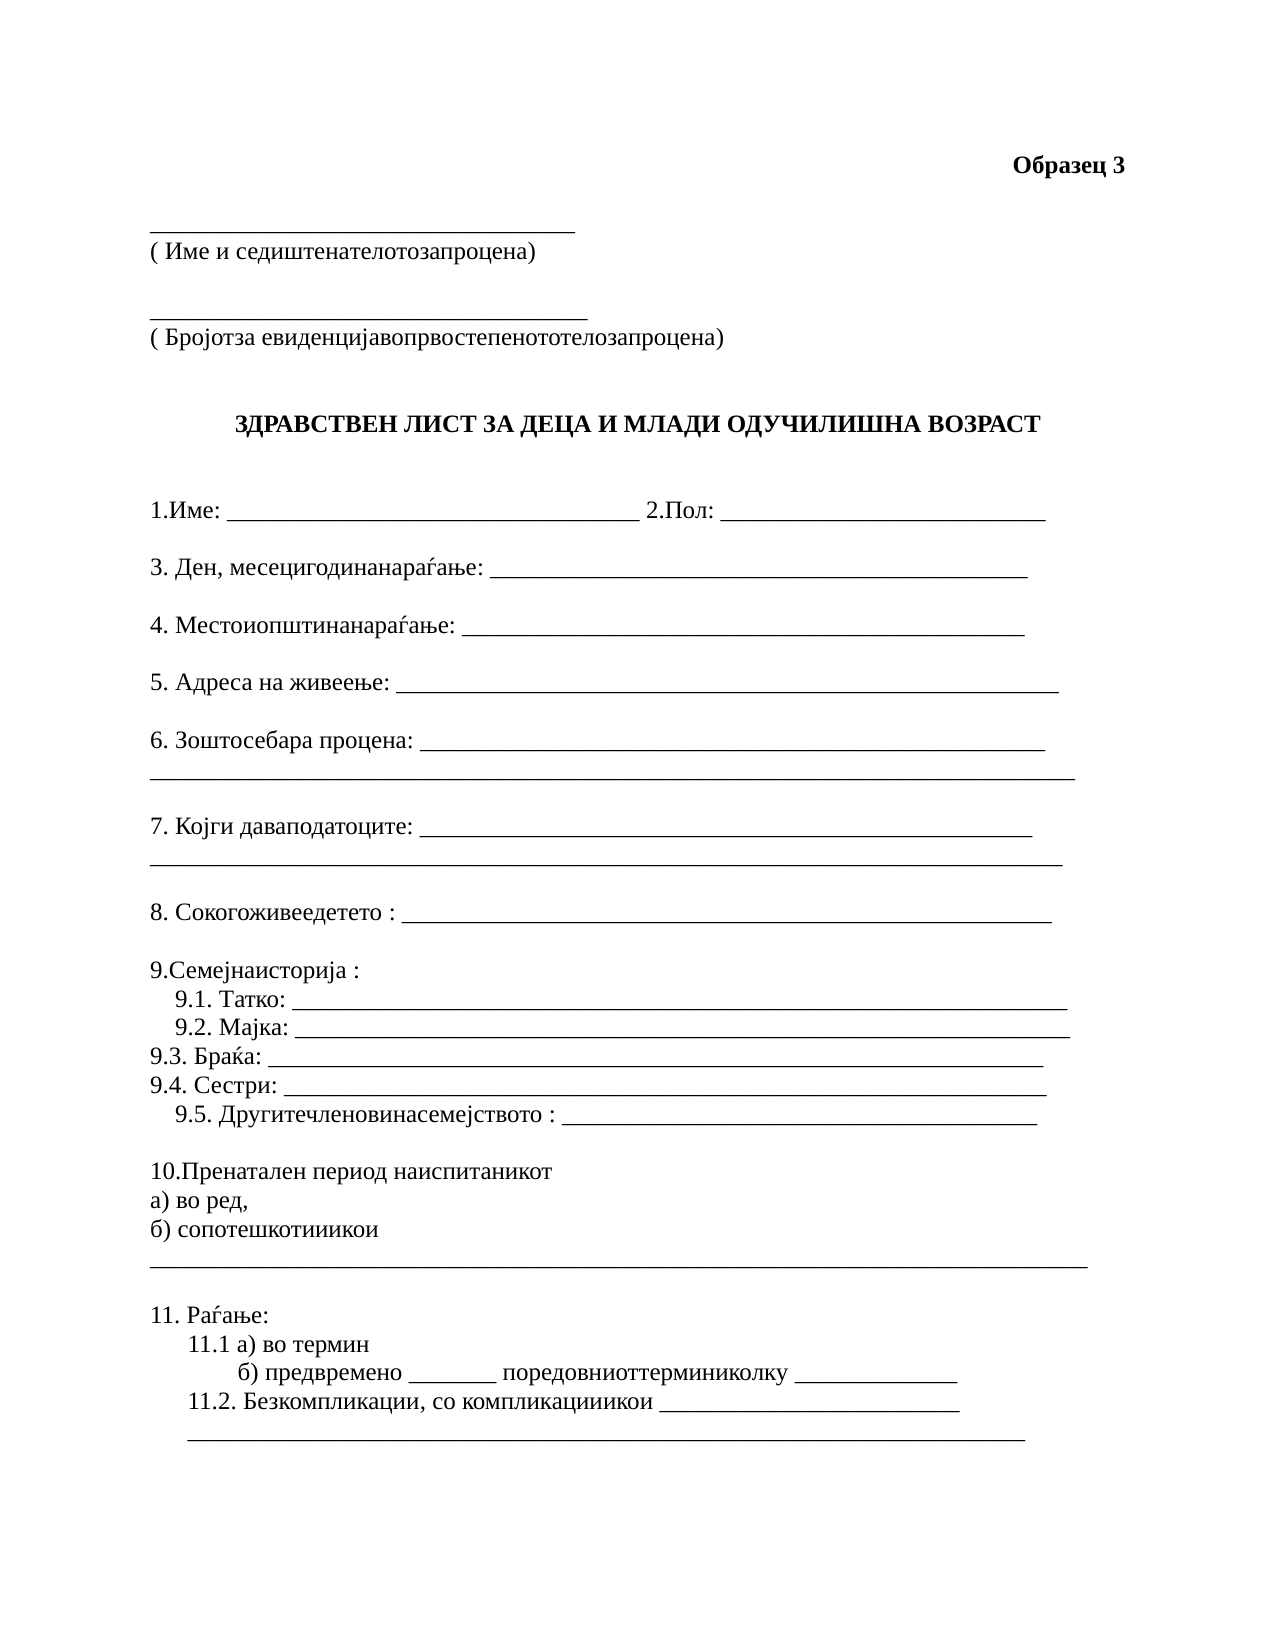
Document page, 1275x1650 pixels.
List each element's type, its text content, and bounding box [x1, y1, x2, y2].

text Образец 3 [150, 150, 1125, 179]
text б) сопотешкотииикои ___________________________________________________________________________ [150, 1214, 1125, 1271]
text 1.Име: _________________________________ 2.Пол: __________________________ [150, 495, 1125, 524]
text 3. Ден, месецигодинанараѓање: ___________________________________________ [150, 552, 1125, 581]
text 11. Раѓање: [150, 1300, 1125, 1329]
text __________________________________ [150, 207, 1125, 236]
text 5. Адреса на живеење: _____________________________________________________ [150, 667, 1125, 696]
text 11.2. Безкомпликации, со компликацииикои ________________________ [150, 1386, 1125, 1415]
text ___________________________________________________________________ [150, 1415, 1125, 1444]
text ( Бројотза евиденцијавопрвостепенототелозапроцена) [150, 322, 1125, 351]
text б) предвремено _______ поредовниоттерминиколку _____________ [150, 1357, 1125, 1386]
text 7. Којги даваподатоците: _________________________________________________ [150, 811, 1125, 840]
text 4. Местоиопштинанараѓање: _____________________________________________ [150, 610, 1125, 639]
text ( Име и седиштенателотозапроцена) [150, 236, 1125, 265]
text 11.1 a) во термин [150, 1329, 1125, 1357]
text 9.4. Сестри: _____________________________________________________________ [150, 1070, 1125, 1099]
text __________________________________________________________________________ [150, 754, 1125, 782]
text 9.3. Браќа: ______________________________________________________________ [150, 1041, 1125, 1070]
text _________________________________________________________________________ [150, 840, 1125, 869]
text 9.1. Татко: ______________________________________________________________ [150, 984, 1125, 1012]
text 8. Сокогоживеедетето : ____________________________________________________ [150, 897, 1125, 926]
text 9.2. Мајка: ______________________________________________________________ [150, 1012, 1125, 1041]
text 10.Пренатален период наиспитаникот [150, 1156, 1125, 1185]
text 9.5. Другитечленовинасемејството : ______________________________________ [150, 1099, 1125, 1127]
text ___________________________________ [150, 294, 1125, 322]
text а) во ред, [150, 1185, 1125, 1214]
text 9.Семејнаисторија : [150, 955, 1125, 984]
text Здравствен лист за деца и млади одучилишна возраст [150, 409, 1125, 437]
text 6. Зоштосебара процена: __________________________________________________ [150, 725, 1125, 754]
